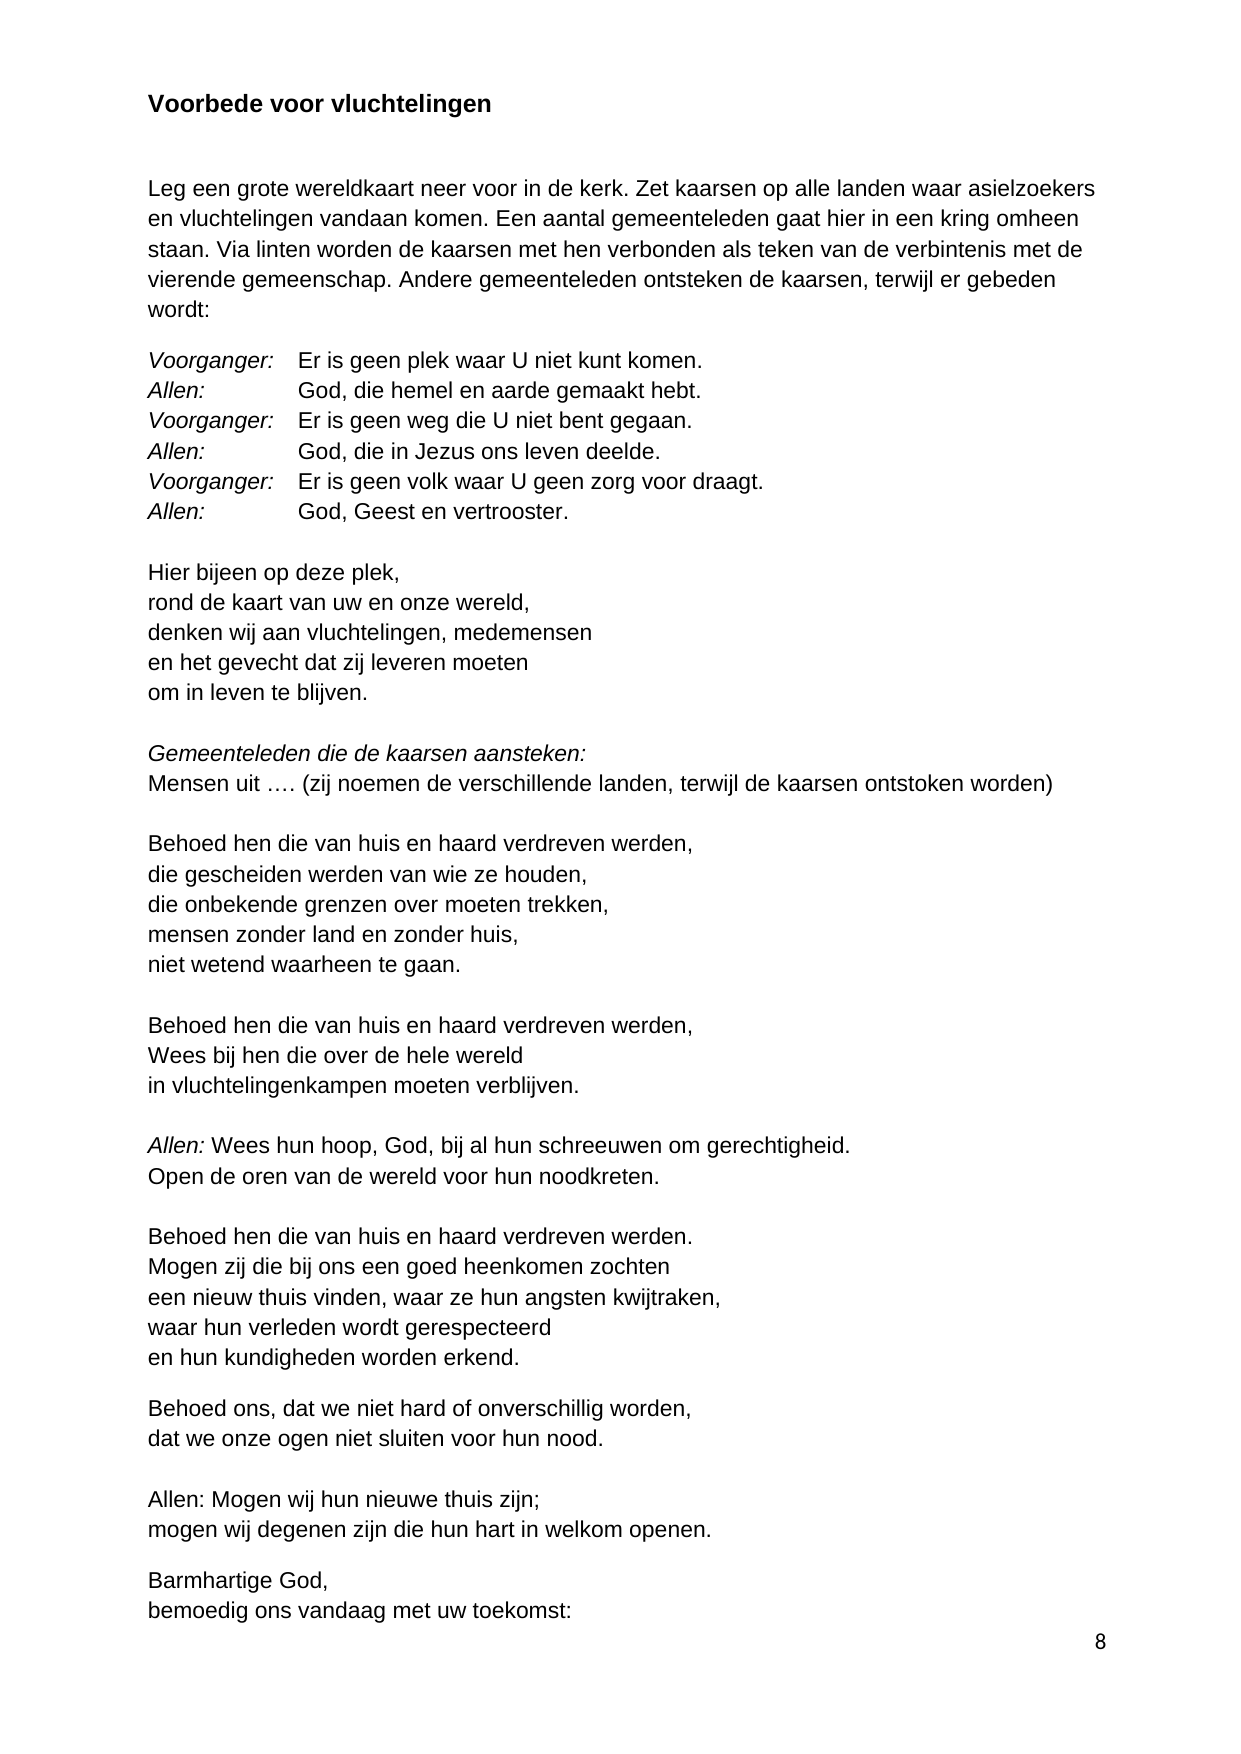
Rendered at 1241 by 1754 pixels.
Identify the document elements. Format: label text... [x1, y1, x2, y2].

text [148, 1567, 1106, 1623]
text Leg een grote wereldkaart neer voor in de kerk. Zet kaarsen op alle landen waar asielzoekers en vluchtelingen vandaan komen. Een aantal gemeenteleden gaat hier in een kring omheen staan. Via linten worden de kaarsen met hen verbonden als teken van de verbintenis met de vierende gemeenschap. Andere gemeenteleden ontsteken de kaarsen, terwijl er gebeden wordt: [148, 142, 1106, 322]
text Behoed ons, dat we niet hard of onverschillig worden, dat we onze ogen niet sluiten voor hun nood. Allen: Mogen wij hun nieuwe thuis zijn; mogen wij degenen zijn die hun hart in welkom openen. [148, 1395, 1106, 1542]
text Voorbede voor vluchtelingen [148, 89, 1106, 117]
text Voorganger: Er is geen plek waar U niet kunt komen. Allen: God, die hemel en aarde gemaakt hebt. Voorganger: Er is geen weg die U niet bent gegaan. Allen: God, die in Jezus ons leven deelde. Voorganger: Er is geen volk waar U geen zorg voor draagt. Allen: God, Geest en vertrooster. Hier bijeen op deze plek, rond de kaart van uw en onze wereld, denken wij aan vluchtelingen, medemensen en het gevecht dat zij leveren moeten om in leven te blijven. Gemeenteleden die de kaarsen aansteken: Mensen uit …. (zij noemen de verschillende landen, terwijl de kaarsen ontstoken worden) Behoed hen die van huis en haard verdreven werden, die gescheiden werden van wie ze houden, die onbekende grenzen over moeten trekken, mensen zonder land en zonder huis, niet wetend waarheen te gaan. Behoed hen die van huis en haard verdreven werden, Wees bij hen die over de hele wereld in vluchtelingenkampen moeten verblijven. Allen: Wees hun hoop, God, bij al hun schreeuwen om gerechtigheid. Open de oren van de wereld voor hun noodkreten. Behoed hen die van huis en haard verdreven werden. Mogen zij die bij ons een goed heenkomen zochten een nieuw thuis vinden, waar ze hun angsten kwijtraken, waar hun verleden wordt gerespecteerd en hun kundigheden worden erkend. [148, 347, 1106, 1370]
